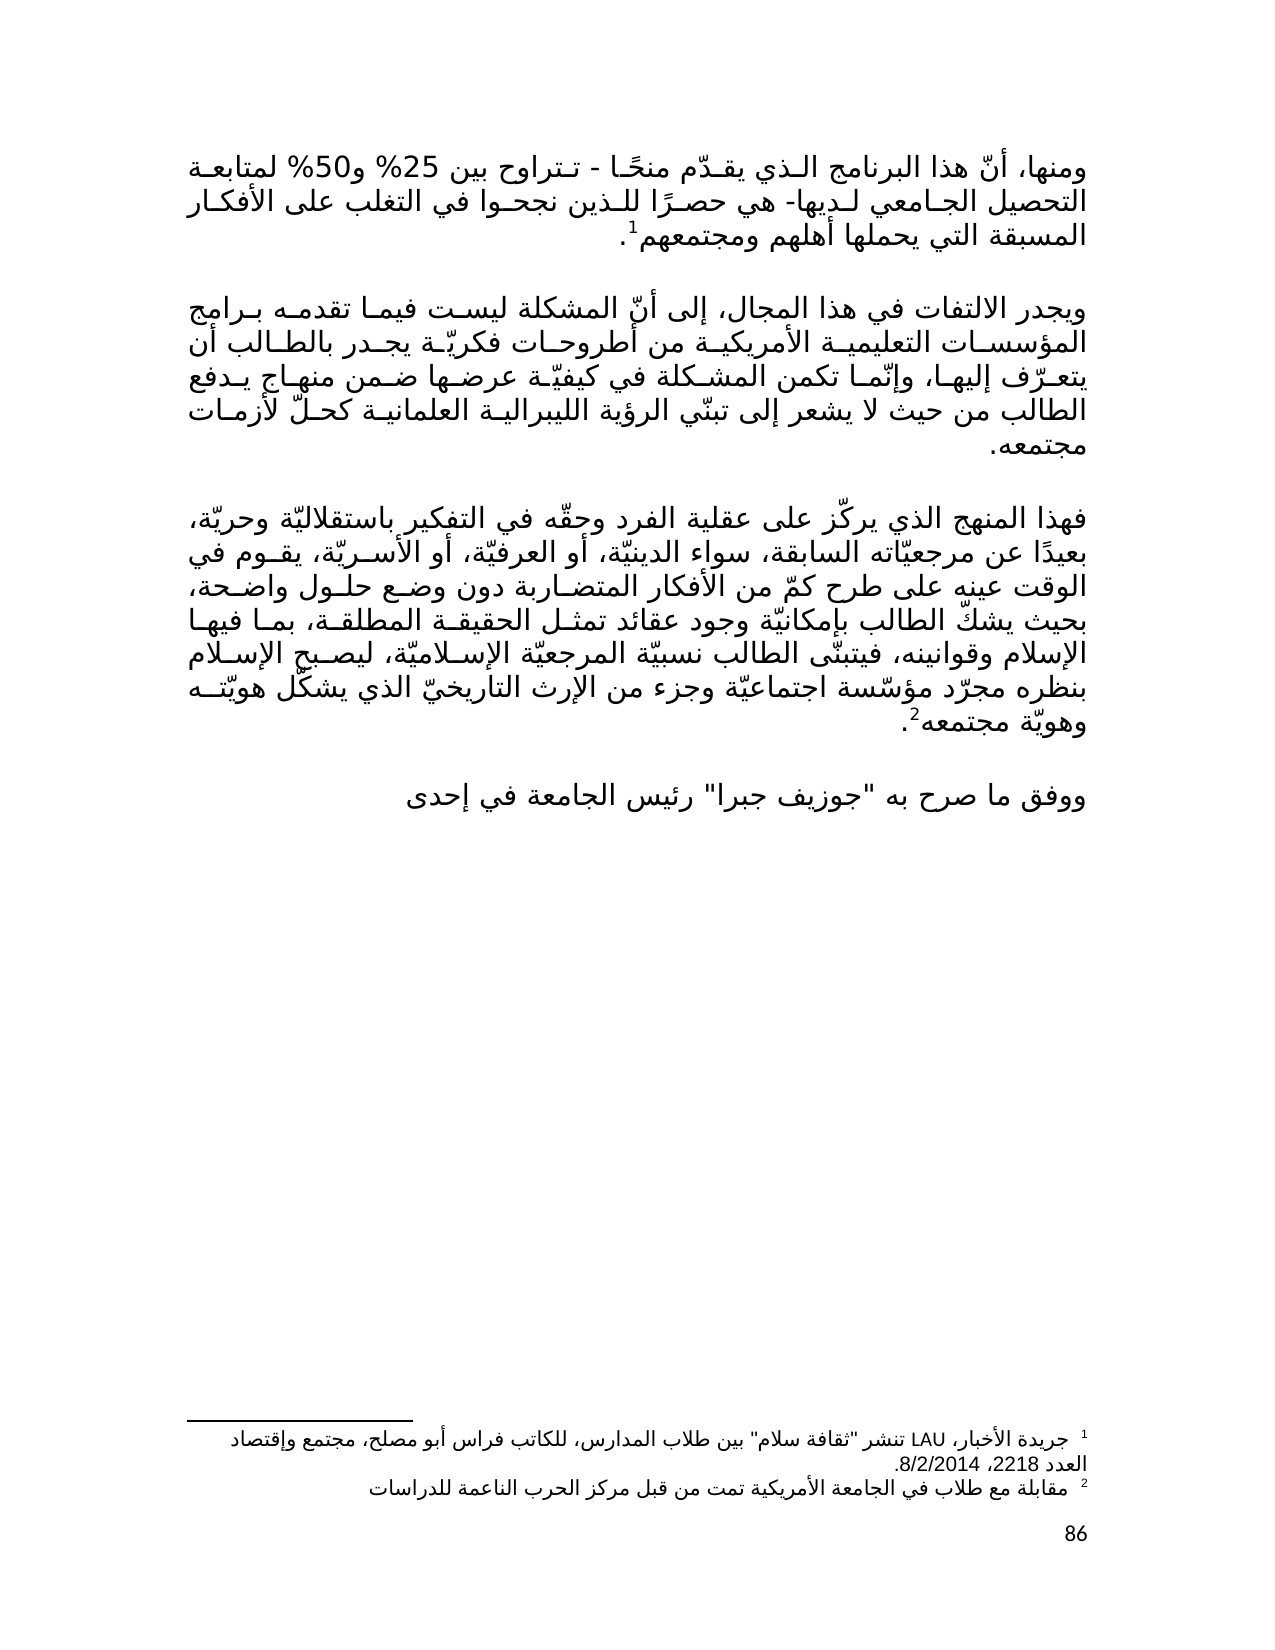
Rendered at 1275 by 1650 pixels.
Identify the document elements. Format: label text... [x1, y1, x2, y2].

text ومنها، أنّ هذا البرنامج الذي يقدّم منحًا - تتراوح بين 25% و50% لمتابعة التحصيل الجامعي لديها- هي حصرًا للذين نجحوا في التغلب على الأفكار المسبقة التي يحملها أهلهم ومجتمعهم. [187, 150, 1087, 252]
text ويجدر الالتفات في هذا المجال، إلى أنّ المشكلة ليست فيما تقدمه برامج المؤسسات التعليمية الأمريكية من أطروحات فكريّة يجدر بالطالب أن يتعرّف إليها، وإنّما تكمن المشكلة في كيفيّة عرضها ضمن منهاج يدفع الطالب من حيث لا يشعر إلى تبنّي الرؤية الليبرالية العلمانية كحلّ لأزمات مجتمعه. [187, 292, 1087, 461]
text ووفق ما صرح به "جوزيف جبرا" رئيس الجامعة في إحدى [187, 778, 1087, 812]
text فهذا المنهج الذي يركّز على عقلية الفرد وحقّه في التفكير باستقلاليّة وحريّة، بعيدًا عن مرجعيّاته السابقة، سواء الدينيّة، أو العرفيّة، أو الأسريّة، يقوم في الوقت عينه على طرح كمّ من الأفكار المتضاربة دون وضع حلول واضحة، بحيث يشكّ الطالب بإمكانيّة وجود عقائد تمثل الحقيقة المطلقة، بما فيها الإسلام وقوانينه، فيتبنّى الطالب نسبيّة المرجعيّة الإسلاميّة، ليصبح الإسلام بنظره مجرّد مؤسّسة اجتماعيّة وجزء من الإرث التاريخيّ الذي يشكّل هويّته وهويّة مجتمعه. [187, 501, 1087, 739]
